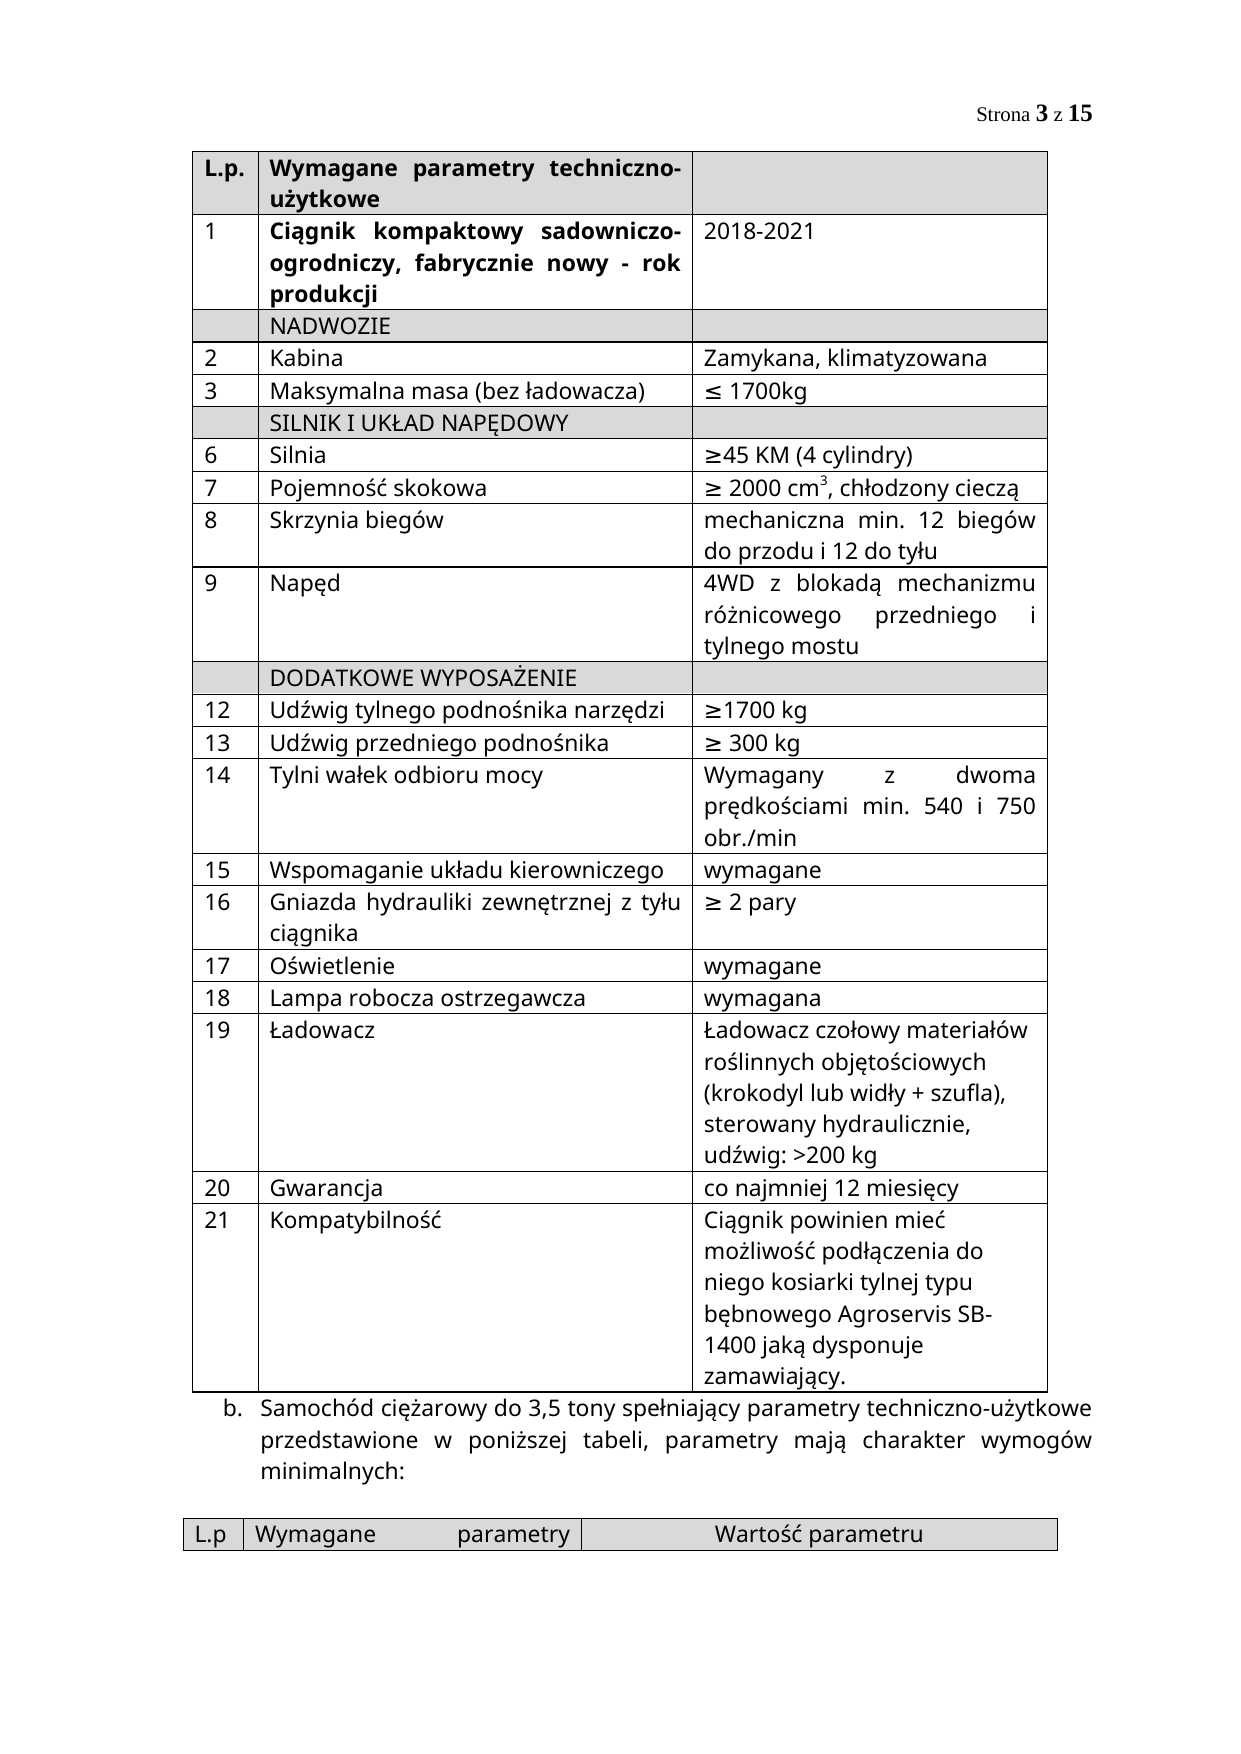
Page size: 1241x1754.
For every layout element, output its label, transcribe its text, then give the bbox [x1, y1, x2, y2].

table_cell Skrzynia biegów [259, 504, 692, 566]
table_cell NADWOZIE [259, 310, 692, 341]
table_cell wymagane [693, 854, 1047, 885]
table_cell Udźwig przedniego podnośnika [259, 727, 692, 758]
table_cell Gniazda hydrauliki zewnętrznej z tyłu ciągnika [259, 886, 692, 949]
table_cell 12 [193, 695, 258, 726]
table_cell [693, 310, 1047, 341]
table_cell 1 [193, 215, 258, 309]
table_cell ≥1700 kg [693, 695, 1047, 726]
table_cell 18 [193, 982, 258, 1013]
table_cell 16 [193, 886, 258, 949]
table_cell [693, 407, 1047, 438]
table_header [693, 152, 1047, 214]
table_cell 9 [193, 568, 258, 661]
table_cell Wymagany z dwoma prędkościami min. 540 i 750 obr./min [693, 759, 1047, 853]
table_cell [193, 407, 258, 438]
table_header L.p. [193, 152, 258, 214]
table_cell 3 [193, 375, 258, 406]
table_cell ≥ 2 pary [693, 886, 1047, 949]
table_header Wymagane parametry techniczno-użytkowe [259, 152, 692, 214]
table_cell Kabina [259, 343, 692, 374]
table_cell Pojemność skokowa [259, 472, 692, 503]
table_cell 19 [193, 1014, 258, 1171]
table_cell 13 [193, 727, 258, 758]
table_cell Udźwig tylnego podnośnika narzędzi [259, 695, 692, 726]
table_cell Ciągnik kompaktowy sadowniczo-ogrodniczy, fabrycznie nowy - rok produkcji [259, 215, 692, 309]
table_cell [193, 310, 258, 341]
table_cell Maksymalna masa (bez ładowacza) [259, 375, 692, 406]
table_cell ≤ 1700kg [693, 375, 1047, 406]
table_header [244, 1519, 581, 1550]
table_cell Napęd [259, 568, 692, 661]
table_cell SILNIK I UKŁAD NAPĘDOWY [259, 407, 692, 438]
table_cell Lampa robocza ostrzegawcza [259, 982, 692, 1013]
table_cell Zamykana, klimatyzowana [693, 343, 1047, 374]
table_cell Ładowacz czołowy materiałów roślinnych objętościowych (krokodyl lub widły + szufla), sterowany hydraulicznie, udźwig: >200 kg [693, 1014, 1047, 1171]
table_cell mechaniczna min. 12 biegów do przodu i 12 do tyłu [693, 504, 1047, 566]
table_cell Ładowacz [259, 1014, 692, 1171]
table_cell 21 [193, 1204, 258, 1391]
table_cell 2018-2021 [693, 215, 1047, 309]
table_cell co najmniej 12 miesięcy [693, 1172, 1047, 1203]
table_cell DODATKOWE WYPOSAŻENIE [259, 662, 692, 693]
table_cell 2 [193, 343, 258, 374]
table_cell Oświetlenie [259, 950, 692, 981]
table_cell wymagana [693, 982, 1047, 1013]
table_header L.p. [184, 1519, 243, 1550]
table_cell 6 [193, 439, 258, 471]
list Samochód ciężarowy do 3,5 tony spełniający parametry techniczno-użytkowe przedstawione w poniższej tabeli, parametry mają charakter wymogów minimalnych: [223, 182, 1093, 1486]
table_cell Kompatybilność [259, 1204, 692, 1391]
table_cell 20 [193, 1172, 258, 1203]
table_cell 17 [193, 950, 258, 981]
table_header Wartość parametru [582, 1519, 1057, 1550]
table_cell Tylni wałek odbioru mocy [259, 759, 692, 853]
table_cell 14 [193, 759, 258, 853]
table_cell Silnia [259, 439, 692, 471]
table_cell 4WD z blokadą mechanizmu różnicowego przedniego i tylnego mostu [693, 568, 1047, 661]
table_cell 8 [193, 504, 258, 566]
table_cell ≥45 KM (4 cylindry) [693, 439, 1047, 471]
table_cell [693, 662, 1047, 693]
table_cell ≥ 300 kg [693, 727, 1047, 758]
table_cell Gwarancja [259, 1172, 692, 1203]
table_cell [193, 662, 258, 693]
table_cell 15 [193, 854, 258, 885]
table_cell wymagane [693, 950, 1047, 981]
table_cell Ciągnik powinien mieć możliwość podłączenia do niego kosiarki tylnej typu bębnowego Agroservis SB-1400 jaką dysponuje zamawiający. [693, 1204, 1047, 1391]
table_cell 7 [193, 472, 258, 503]
table_cell Wspomaganie układu kierowniczego [259, 854, 692, 885]
table_cell ≥ 2000 cm3, chłodzony cieczą [693, 472, 1047, 503]
